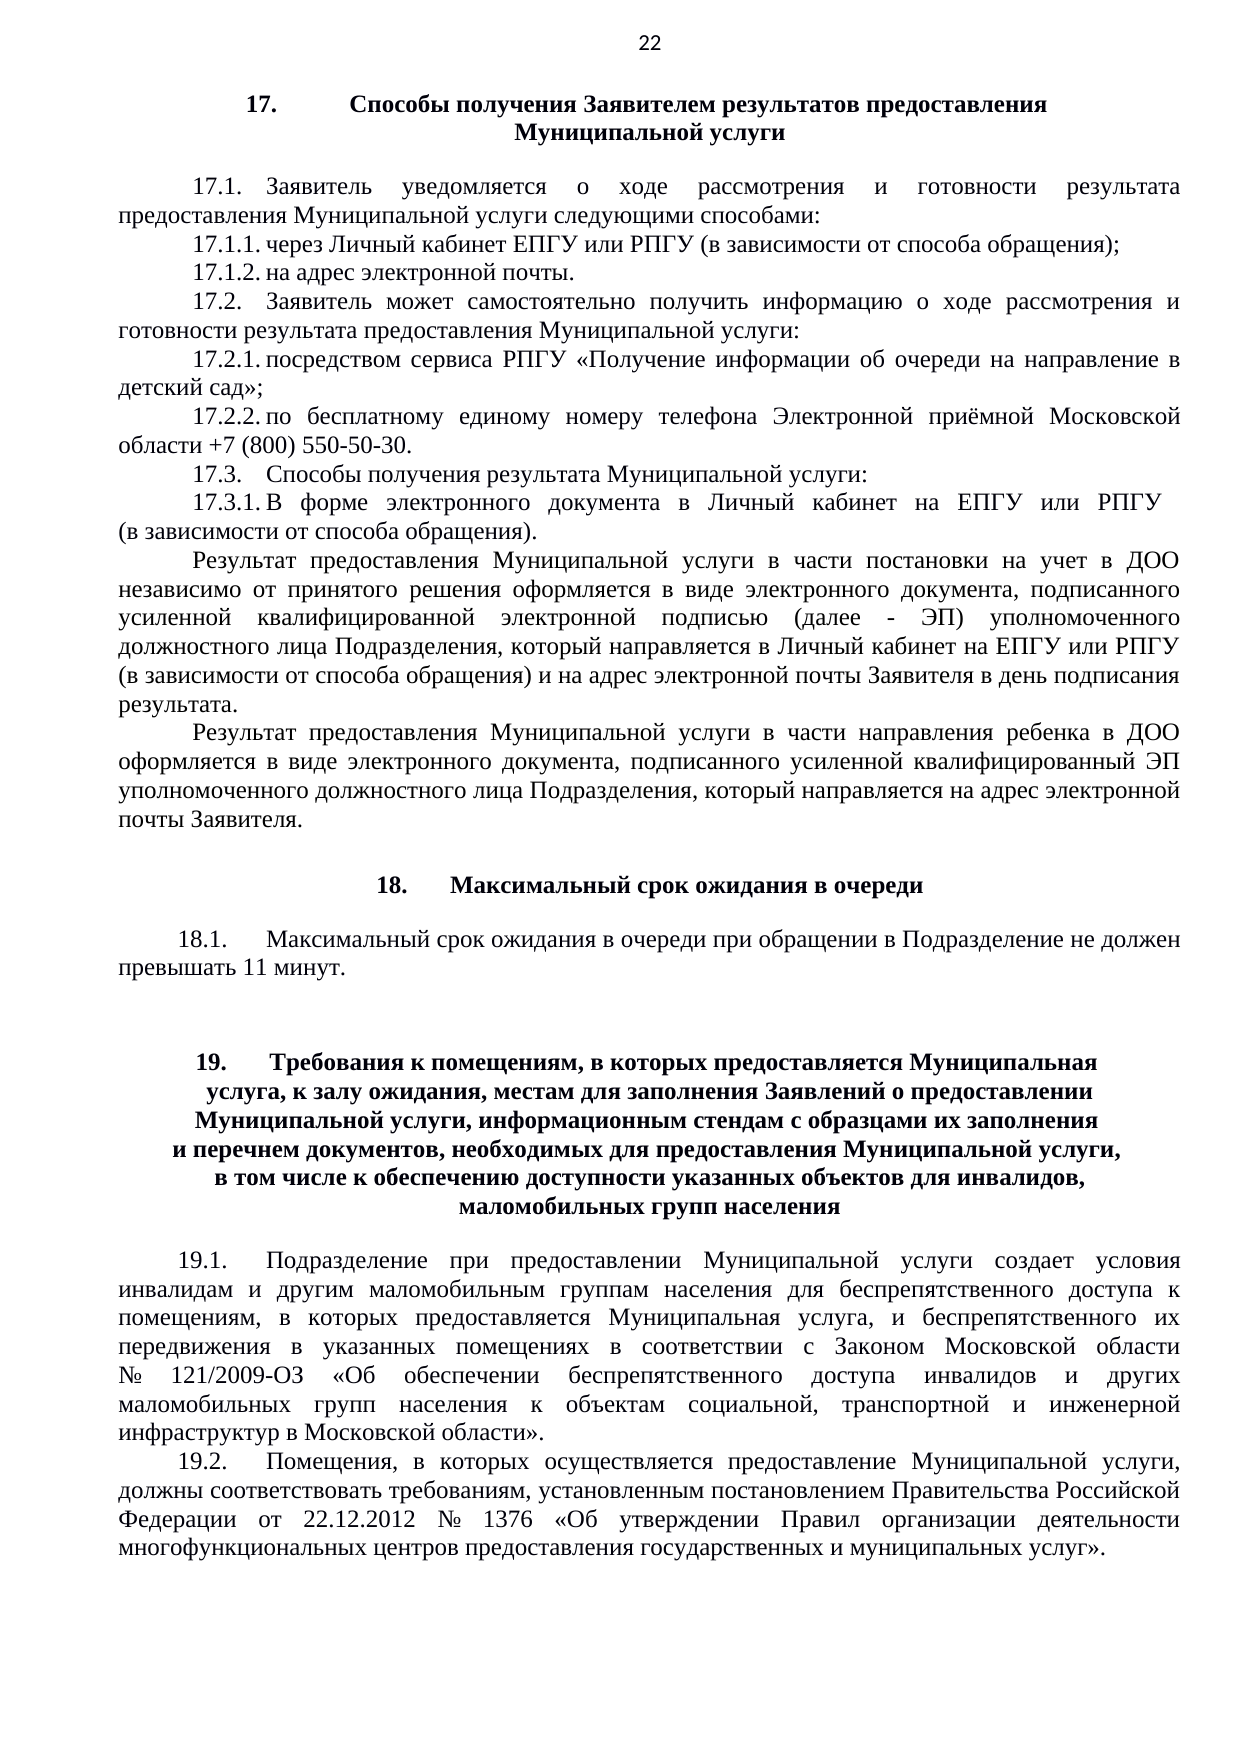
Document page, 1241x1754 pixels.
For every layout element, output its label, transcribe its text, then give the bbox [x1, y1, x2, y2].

list по бесплатному единому номеру телефона Электронной приёмной Московской области +7 (800) 550-50-30. [118, 401, 1181, 459]
list Помещения, в которых осуществляется предоставление Муниципальной услуги, должны соответствовать требованиям, установленным постановлением Правительства Российской Федерации от 22.12.2012 № 1376 «Об утверждении Правил организации деятельности многофункциональных центров предоставления государственных и муниципальных услуг». [118, 1446, 1181, 1561]
list Максимальный срок ожидания в очереди при обращении в Подразделение не должен превышать 11 минут. [118, 924, 1181, 981]
list на адрес электронной почты. [118, 257, 1181, 286]
list Заявитель уведомляется о ходе рассмотрения и готовности результата предоставления Муниципальной услуги следующими способами: [118, 171, 1181, 229]
list Подразделение при предоставлении Муниципальной услуги создает условия инвалидам и другим маломобильным группам населения для беспрепятственного доступа к помещениям, в которых предоставляется Муниципальная услуга, и беспрепятственного их передвижения в указанных помещениях в соответствии с Законом Московской области № 121/2009-ОЗ «Об обеспечении беспрепятственного доступа инвалидов и других маломобильных групп населения к объектам социальной, транспортной и инженерной инфраструктур в Московской области». [118, 1245, 1181, 1446]
list Требования к помещениям, в которых предоставляется Муниципальная услуга, к залу ожидания, местам для заполнения Заявлений о предоставлении Муниципальной услуги, информационным стендам с образцами их заполнения и перечнем документов, необходимых для предоставления Муниципальной услуги, в том числе к обеспечению доступности указанных объектов для инвалидов, маломобильных групп населения [118, 1047, 1181, 1220]
list через Личный кабинет ЕПГУ или РПГУ (в зависимости от способа обращения); [118, 229, 1181, 257]
list Максимальный срок ожидания в очереди [118, 870, 1181, 899]
text Результат предоставления Муниципальной услуги в части постановки на учет в ДОО независимо от принятого решения оформляется в виде электронного документа, подписанного усиленной квалифицированной электронной подписью (далее - ЭП) уполномоченного должностного лица Подразделения, который направляется в Личный кабинет на ЕПГУ или РПГУ (в зависимости от способа обращения) и на адрес электронной почты Заявителя в день подписания результата. [118, 545, 1181, 717]
list Заявитель может самостоятельно получить информацию о ходе рассмотрения и готовности результата предоставления Муниципальной услуги: [118, 286, 1181, 344]
text Результат предоставления Муниципальной услуги в части направления ребенка в ДОО оформляется в виде электронного документа, подписанного усиленной квалифицированный ЭП уполномоченного должностного лица Подразделения, который направляется на адрес электронной почты Заявителя. [118, 717, 1181, 832]
list посредством сервиса РПГУ «Получение информации об очереди на направление в детский сад»; [118, 344, 1181, 401]
list Способы получения Заявителем результатов предоставления Муниципальной услуги [118, 89, 1181, 146]
list В форме электронного документа в Личный кабинет на ЕПГУ или РПГУ (в зависимости от способа обращения). [118, 487, 1181, 545]
list Способы получения результата Муниципальной услуги: [118, 459, 1181, 487]
